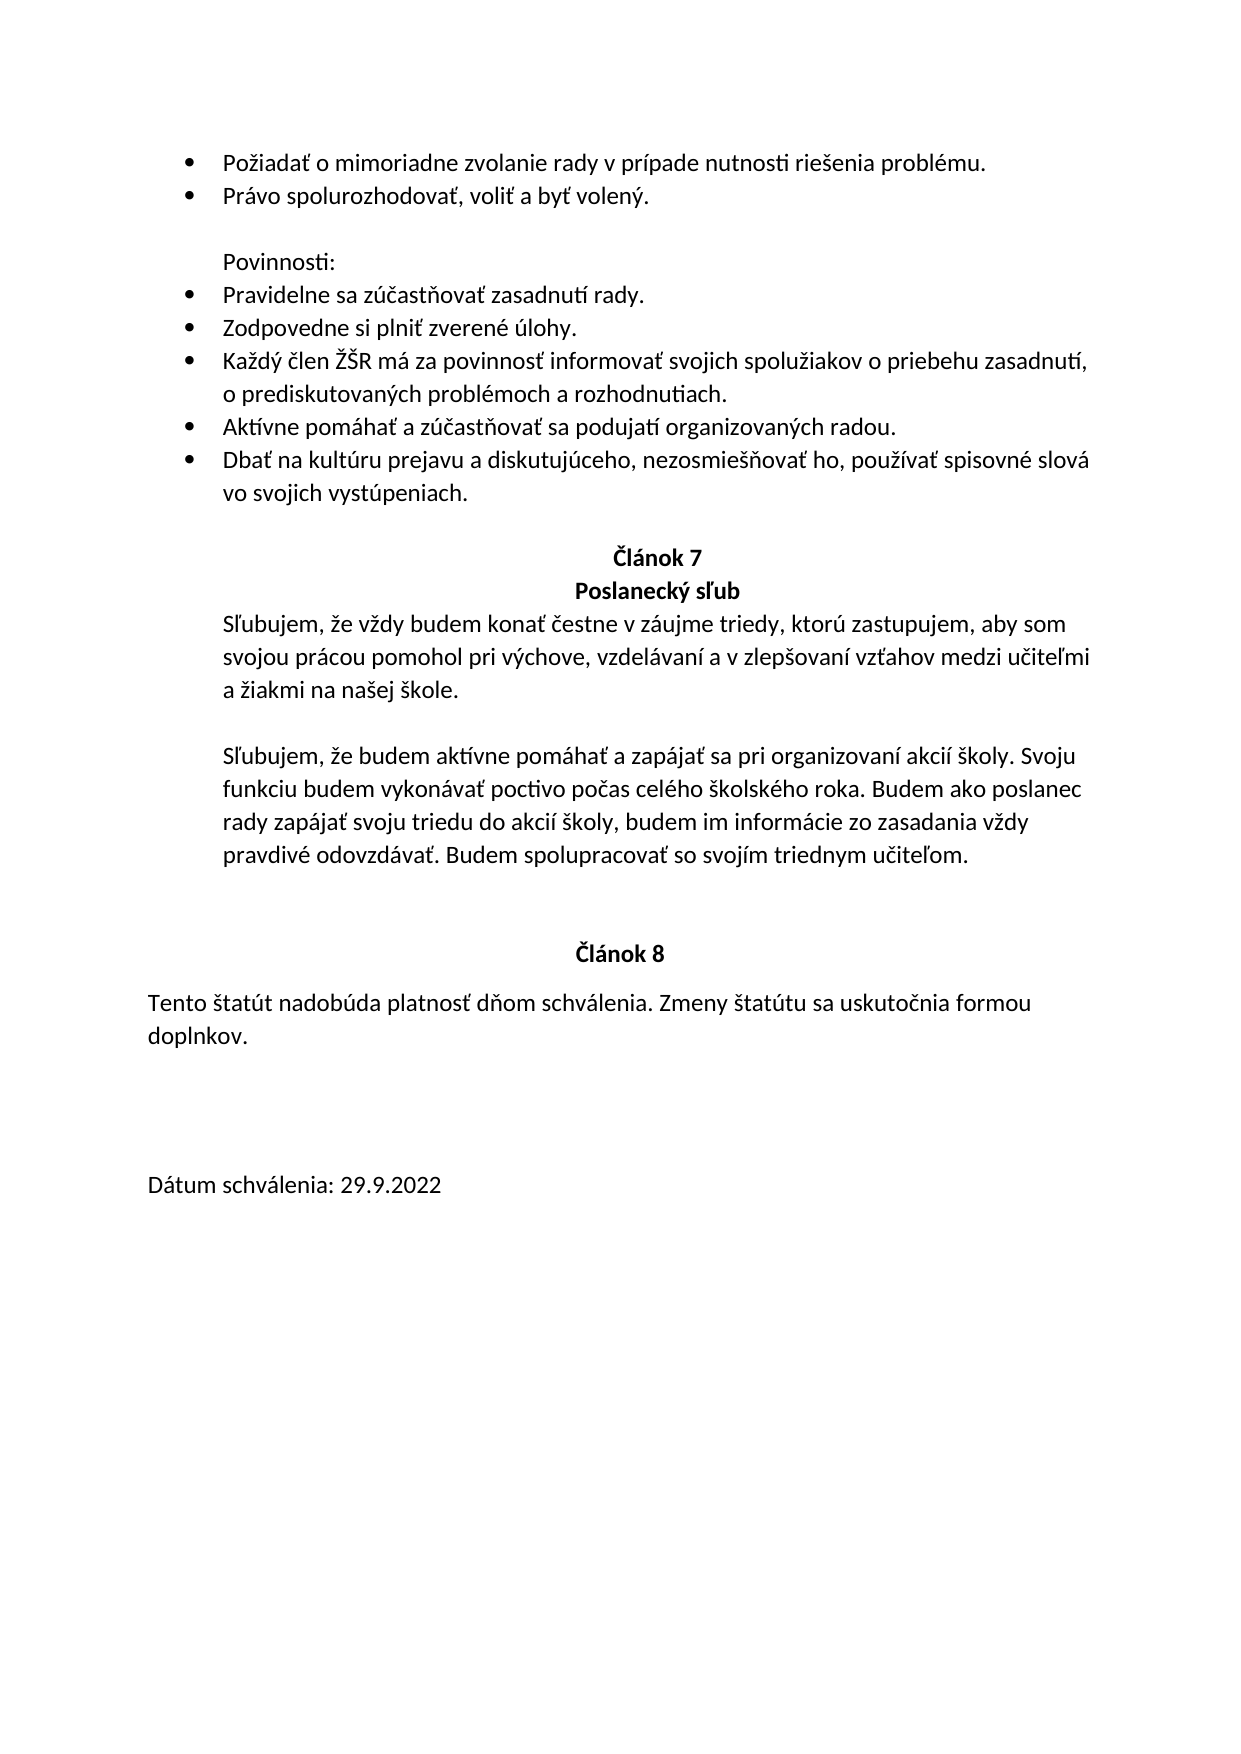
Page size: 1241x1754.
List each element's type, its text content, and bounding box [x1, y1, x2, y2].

text Tento štatút nadobúda platnosť dňom schválenia. Zmeny štatútu sa uskutočnia formou doplnkov. [148, 988, 1093, 1051]
list Požiadať o mimoriadne zvolanie rady v prípade nutnosti riešenia problému. [185, 148, 1093, 178]
list Aktívne pomáhať a zúčastňovať sa podujatí organizovaných radou. [185, 411, 1093, 441]
text Článok 8 [148, 938, 1093, 968]
list Poslanecký sľub [223, 576, 1093, 606]
text Dátum schválenia: 29.9.2022 [148, 1169, 1093, 1200]
list Článok 7 [223, 543, 1093, 573]
list Sľubujem, že budem aktívne pomáhať a zapájať sa pri organizovaní akcií školy. Svoju funkciu budem vykonávať poctivo počas celého školského roka. Budem ako poslanec rady zapájať svoju triedu do akcií školy, budem im informácie zo zasadania vždy pravdivé odovzdávať. Budem spolupracovať so svojím triednym učiteľom. [223, 740, 1093, 869]
list Pravidelne sa zúčastňovať zasadnutí rady. [185, 279, 1093, 310]
list Každý člen ŽŠR má za povinnosť informovať svojich spolužiakov o priebehu zasadnutí, o prediskutovaných problémoch a rozhodnutiach. [185, 345, 1093, 408]
list Povinnosti: [223, 246, 1093, 277]
list Právo spolurozhodovať, voliť a byť volený. [185, 181, 1093, 211]
list Sľubujem, že vždy budem konať čestne v záujme triedy, ktorú zastupujem, aby som svojou prácou pomohol pri výchove, vzdelávaní a v zlepšovaní vzťahov medzi učiteľmi a žiakmi na našej škole. [223, 608, 1093, 705]
list Zodpovedne si plniť zverené úlohy. [185, 312, 1093, 343]
list Dbať na kultúru prejavu a diskutujúceho, nezosmiešňovať ho, používať spisovné slová vo svojich vystúpeniach. [185, 444, 1093, 507]
